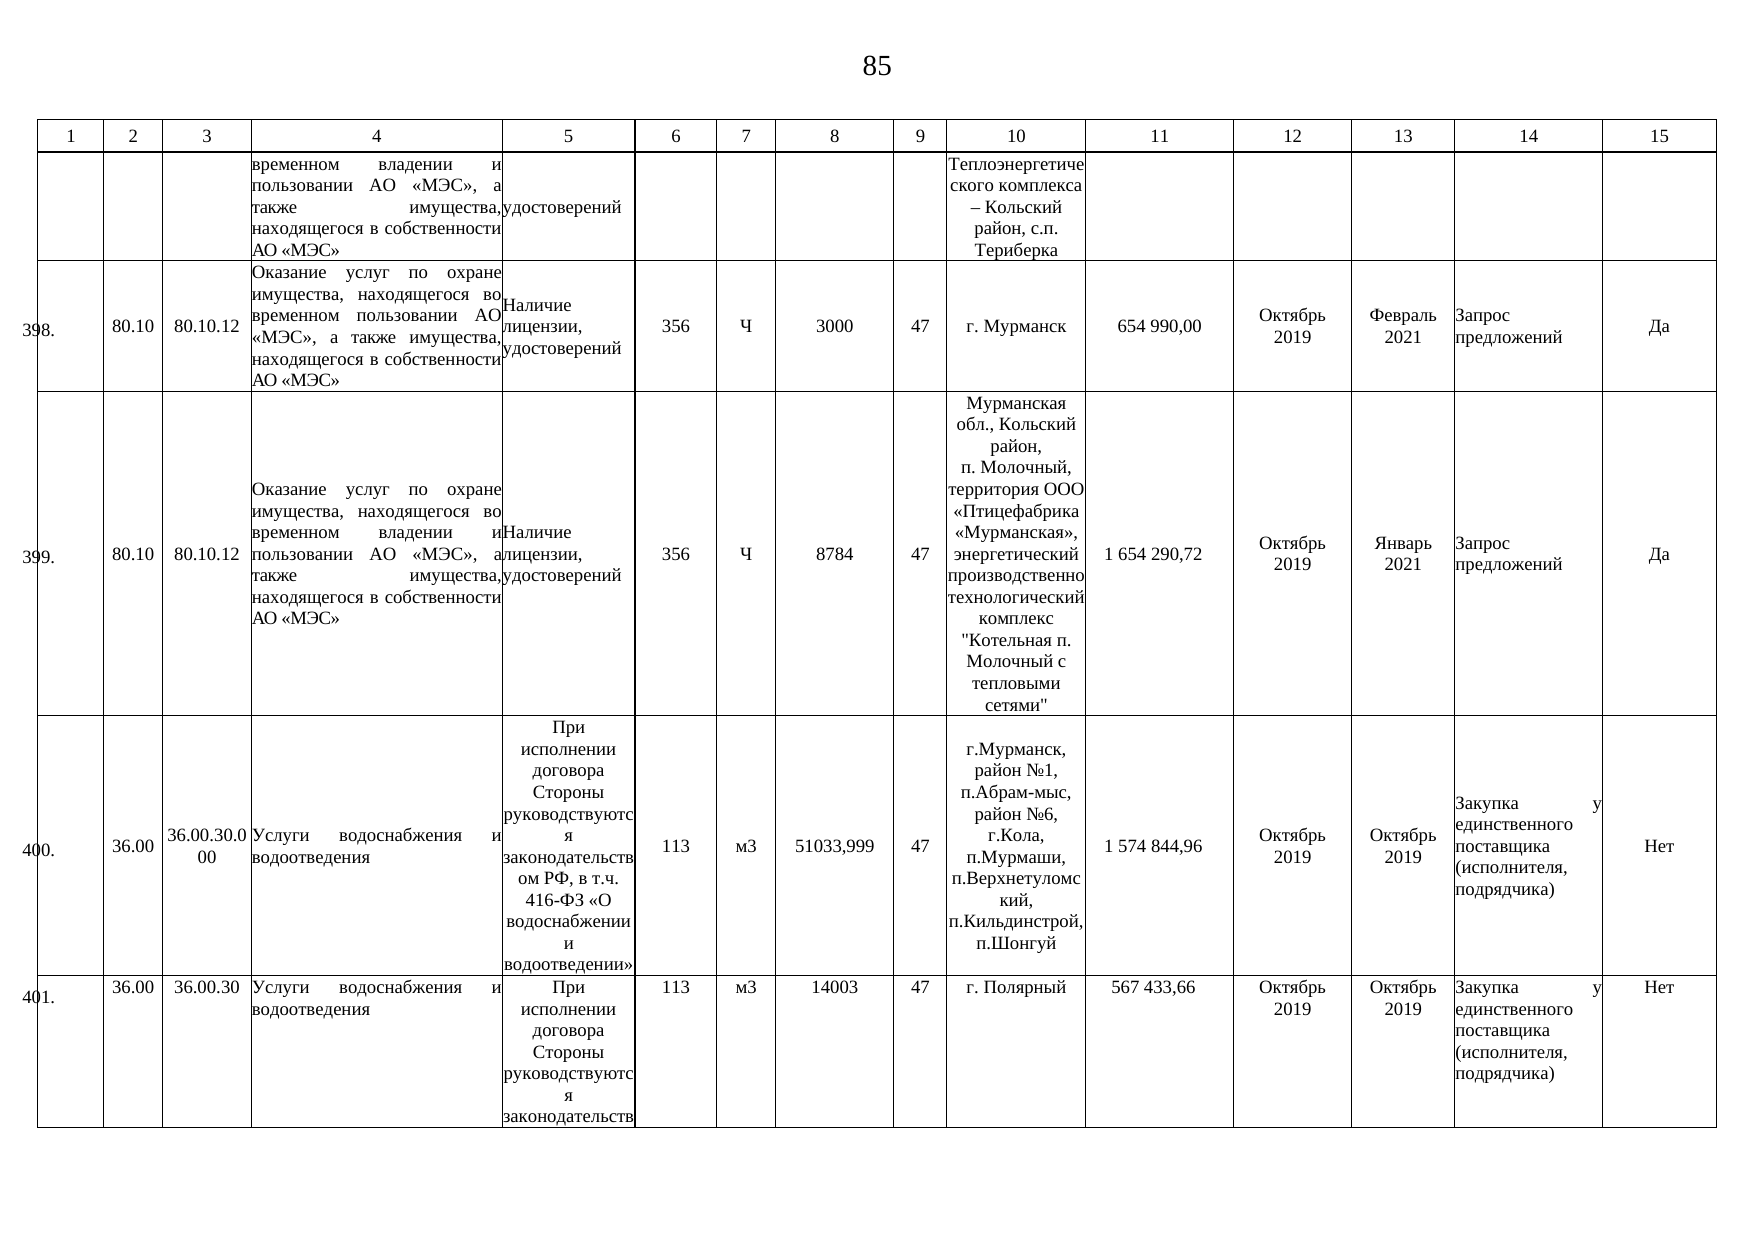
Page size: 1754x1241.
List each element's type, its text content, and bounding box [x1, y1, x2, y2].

table_header 4 [252, 120, 502, 151]
table_header 7 [717, 120, 775, 151]
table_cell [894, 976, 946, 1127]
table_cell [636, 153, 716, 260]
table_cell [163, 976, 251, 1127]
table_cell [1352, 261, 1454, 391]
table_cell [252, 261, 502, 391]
table_header 1 [38, 120, 103, 151]
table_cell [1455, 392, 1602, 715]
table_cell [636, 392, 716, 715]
table_header 13 [1352, 120, 1454, 151]
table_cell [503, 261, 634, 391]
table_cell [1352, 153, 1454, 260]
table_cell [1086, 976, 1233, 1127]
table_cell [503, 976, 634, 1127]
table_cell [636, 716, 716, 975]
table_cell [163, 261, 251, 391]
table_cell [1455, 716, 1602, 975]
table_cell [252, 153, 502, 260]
table_header 3 [163, 120, 251, 151]
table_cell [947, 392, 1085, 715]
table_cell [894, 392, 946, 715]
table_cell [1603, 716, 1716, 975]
table_header 15 [1603, 120, 1716, 151]
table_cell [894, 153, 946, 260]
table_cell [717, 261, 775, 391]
table_header 10 [947, 120, 1085, 151]
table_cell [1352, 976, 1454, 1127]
table_header 14 [1455, 120, 1602, 151]
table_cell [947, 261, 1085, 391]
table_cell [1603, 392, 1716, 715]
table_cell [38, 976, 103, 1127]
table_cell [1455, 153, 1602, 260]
table_header 5 [503, 120, 634, 151]
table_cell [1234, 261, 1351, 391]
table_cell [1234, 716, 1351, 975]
table_header 9 [894, 120, 946, 151]
table_header 11 [1086, 120, 1233, 151]
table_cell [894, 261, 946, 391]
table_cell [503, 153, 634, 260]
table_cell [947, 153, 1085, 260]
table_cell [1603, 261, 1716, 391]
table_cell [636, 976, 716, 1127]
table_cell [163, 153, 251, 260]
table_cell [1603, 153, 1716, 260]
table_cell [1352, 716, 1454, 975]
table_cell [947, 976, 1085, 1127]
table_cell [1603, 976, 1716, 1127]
table_header 6 [636, 120, 716, 151]
table_header 2 [104, 120, 162, 151]
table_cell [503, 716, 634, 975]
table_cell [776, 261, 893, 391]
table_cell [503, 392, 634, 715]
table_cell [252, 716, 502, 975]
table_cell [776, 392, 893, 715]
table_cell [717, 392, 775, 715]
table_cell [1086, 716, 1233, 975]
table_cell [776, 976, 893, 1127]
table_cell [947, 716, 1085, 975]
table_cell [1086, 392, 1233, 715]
table_header 12 [1234, 120, 1351, 151]
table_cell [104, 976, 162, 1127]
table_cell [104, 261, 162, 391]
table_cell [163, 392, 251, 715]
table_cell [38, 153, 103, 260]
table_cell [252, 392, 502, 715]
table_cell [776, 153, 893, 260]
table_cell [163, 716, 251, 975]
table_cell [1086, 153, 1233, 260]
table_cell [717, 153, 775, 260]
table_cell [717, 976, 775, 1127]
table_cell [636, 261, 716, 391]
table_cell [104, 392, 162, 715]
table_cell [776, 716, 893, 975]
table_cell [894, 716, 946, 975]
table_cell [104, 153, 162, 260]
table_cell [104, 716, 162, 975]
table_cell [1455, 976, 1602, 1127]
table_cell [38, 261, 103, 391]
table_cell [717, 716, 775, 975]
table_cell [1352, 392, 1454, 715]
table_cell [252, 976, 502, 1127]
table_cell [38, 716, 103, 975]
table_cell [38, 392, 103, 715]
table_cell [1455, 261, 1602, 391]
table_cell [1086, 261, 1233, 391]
table_header 8 [776, 120, 893, 151]
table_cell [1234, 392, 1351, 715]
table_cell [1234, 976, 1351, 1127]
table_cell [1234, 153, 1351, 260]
